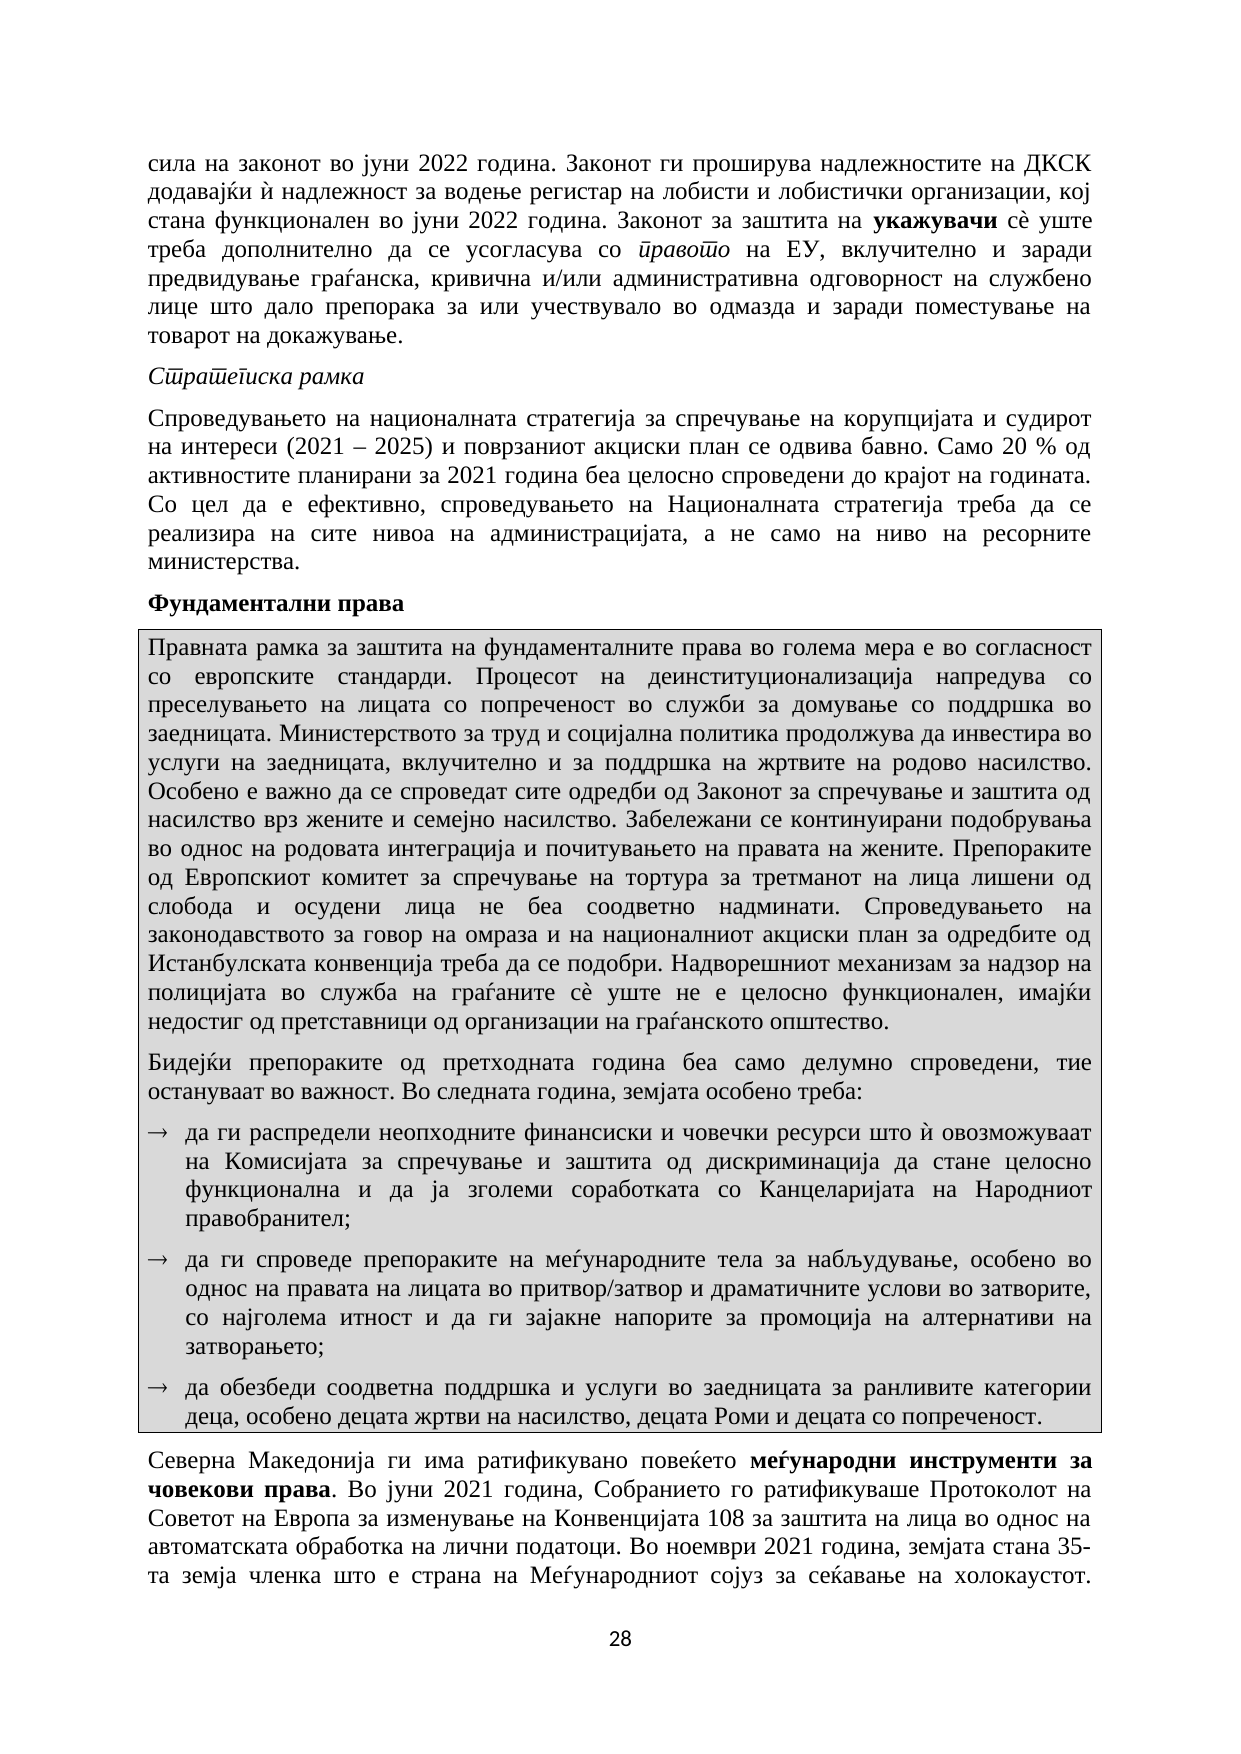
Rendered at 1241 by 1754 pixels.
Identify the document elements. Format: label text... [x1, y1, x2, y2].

text Правната рамка за заштита на фундаменталните права во голема мера е во согласност со европските стандарди. Процесот на деинституционализација напредува со преселувањето на лицата со попреченост во служби за домување со поддршка во заедницата. Министерството за труд и социјална политика продолжува да инвестира во услуги на заедницата, вклучително и за поддршка на жртвите на родово насилство. Особено е важно да се спроведат сите одредби од Законот за спречување и заштита од насилство врз жените и семејно насилство. Забележани се континуирани подобрувања во однос на родовата интеграција и почитувањето на правата на жените. Препораките од Европскиот комитет за спречување на тортура за третманот на лица лишени од слобода и осудени лица не беа соодветно надминати. Спроведувањето на законодавството за говор на омраза и на националниот акциски план за одредбите од Истанбулската конвенција треба да се подобри. Надворешниот механизам за надзор на полицијата во служба на граѓаните сè уште не е целосно функционален, имајќи недостиг од претставници од организации на граѓанското општество. [139, 630, 1101, 1034]
text Стратегиска рамка [148, 361, 1093, 390]
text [148, 1445, 1093, 1589]
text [148, 148, 1093, 349]
text Бидејќи препораките од претходната година беа само делумно спроведени, тие остануваат во важност. Во следната година, земјата особено треба: [139, 1044, 1101, 1104]
text Спроведувањето на националната стратегија за спречување на корупцијата и судирот на интереси (2021 – 2025) и поврзаниот акциски план се одвива бавно. Само 20 % од активностите планирани за 2021 година беа целосно спроведени до крајот на годината. Со цел да е ефективно, спроведувањето на Националната стратегија треба да се реализира на сите нивоа на администрацијата, а не само на ниво на ресорните министерства. [148, 403, 1093, 575]
list да ги спроведе препораките на меѓународните тела за набљудување, особено во однос на правата на лицата во притвор/затвор и драматичните услови во затворите, со најголема итност и да ги зајакне напорите за промоција на алтернативи на затворањето; [139, 1241, 1101, 1359]
list да ги распредели неопходните финансиски и човечки ресурси што ѝ овозможуваат на Комисијата за спречување и заштита од дискриминација да стане целосно функционална и да ја зголеми соработката со Канцеларијата на Народниот правобранител; [139, 1114, 1101, 1232]
text Фундаментални права [148, 588, 1093, 616]
list да обезбеди соодветна поддршка и услуги во заедницата за ранливите категории деца, особено децата жртви на насилство, децата Роми и децата со попреченост. [139, 1369, 1101, 1432]
